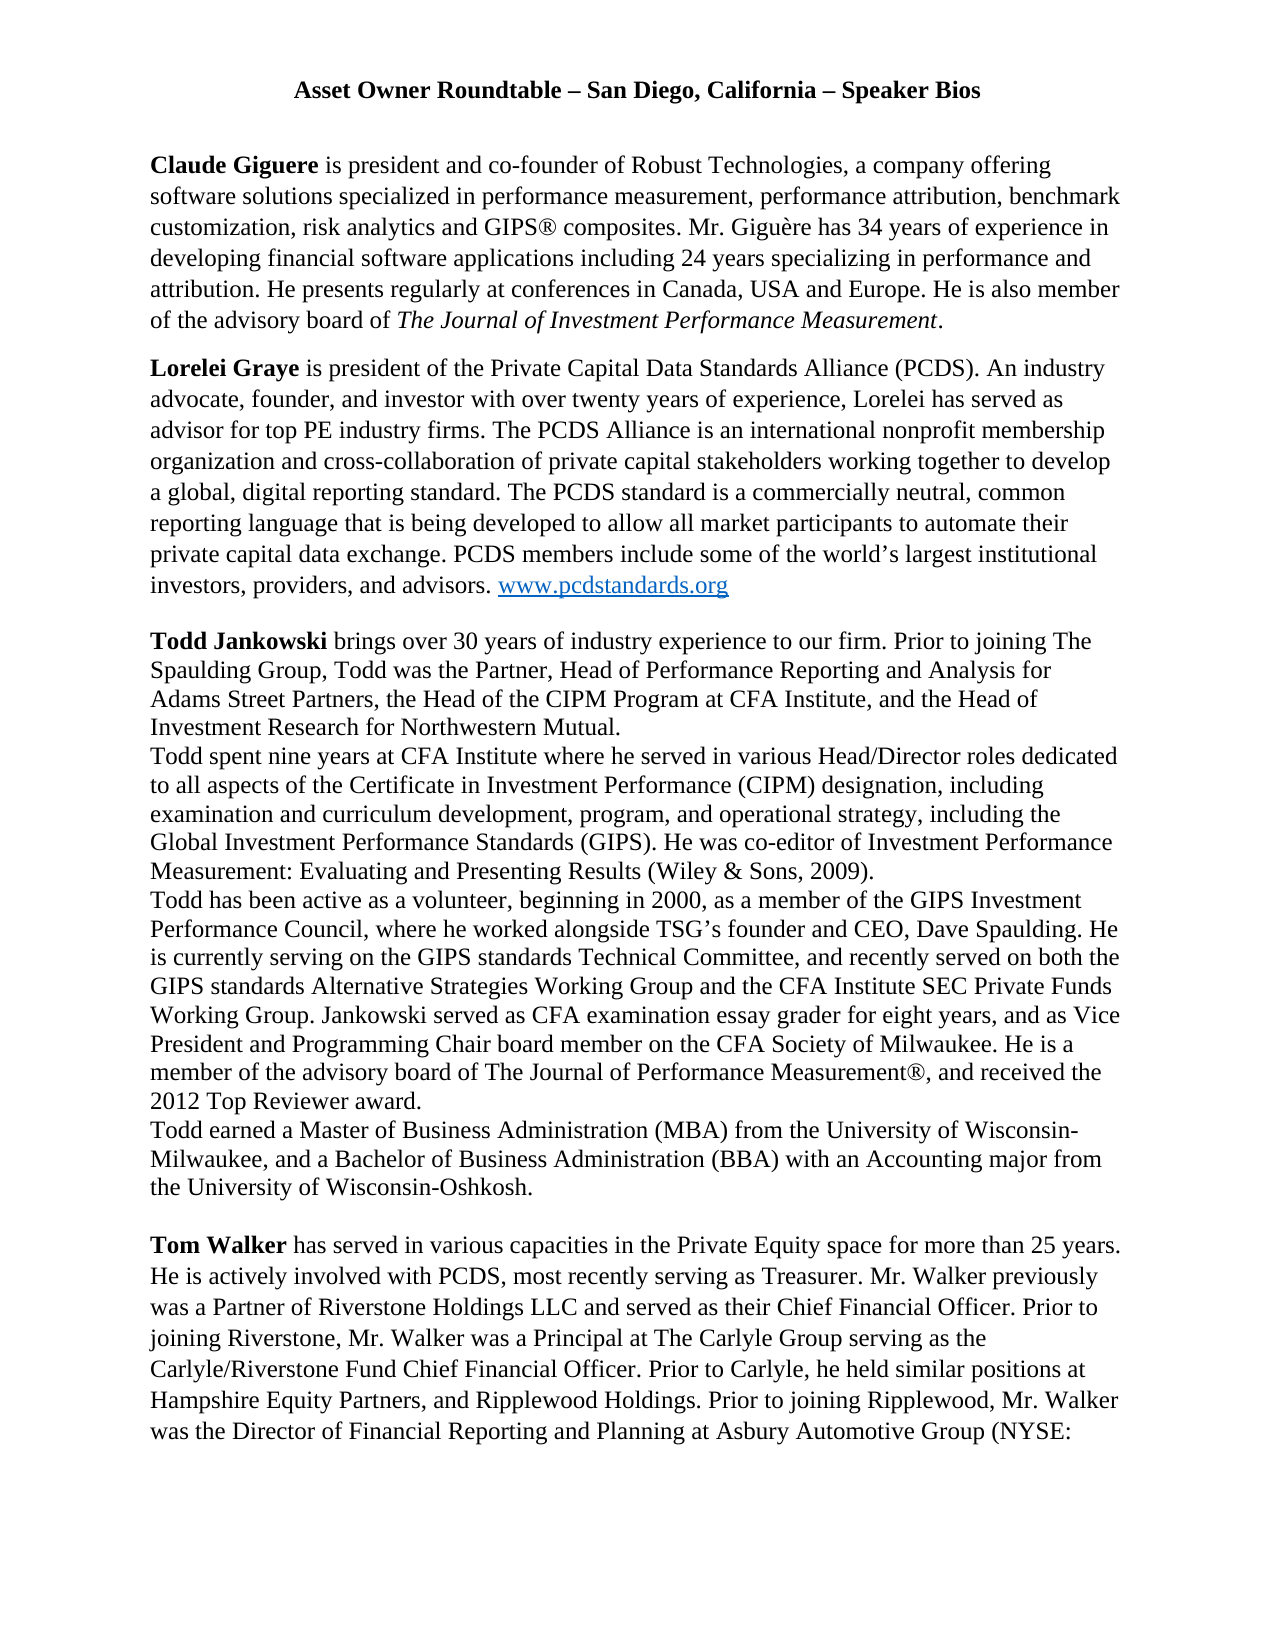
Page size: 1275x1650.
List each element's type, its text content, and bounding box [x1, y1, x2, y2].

text Todd spent nine years at CFA Institute where he served in various Head/Director roles dedicated to all aspects of the Certificate in Investment Performance (CIPM) designation, including examination and curriculum development, program, and operational strategy, including the Global Investment Performance Standards (GIPS). He was co-editor of Investment Performance Measurement: Evaluating and Presenting Results (Wiley & Sons, 2009). [150, 741, 1125, 885]
text Todd Jankowski brings over 30 years of industry experience to our firm. Prior to joining The Spaulding Group, Todd was the Partner, Head of Performance Reporting and Analysis for Adams Street Partners, the Head of the CIPM Program at CFA Institute, and the Head of Investment Research for Northwestern Mutual. [150, 626, 1125, 741]
text Claude Giguere is president and co-founder of Robust Technologies, a company offering software solutions specialized in performance measurement, performance attribution, benchmark customization, risk analytics and GIPS® composites. Mr. Giguère has 34 years of experience in developing financial software applications including 24 years specializing in performance and attribution. He presents regularly at conferences in Canada, USA and Europe. He is also member of the advisory board of The Journal of Investment Performance Measurement. [150, 150, 1125, 334]
text Lorelei Graye is president of the Private Capital Data Standards Alliance (PCDS). An industry advocate, founder, and investor with over twenty years of experience, Lorelei has served as advisor for top PE industry firms. The PCDS Alliance is an international nonprofit membership organization and cross-collaboration of private capital stakeholders working together to develop a global, digital reporting standard. The PCDS standard is a commercially neutral, common reporting language that is being developed to allow all market participants to automate their private capital data exchange. PCDS members include some of the world’s largest institutional investors, providers, and advisors. www.pcdstandards.org [150, 353, 1125, 599]
text Todd has been active as a volunteer, beginning in 2000, as a member of the GIPS Investment Performance Council, where he worked alongside TSG’s founder and CEO, Dave Spaulding. He is currently serving on the GIPS standards Technical Committee, and recently served on both the GIPS standards Alternative Strategies Working Group and the CFA Institute SEC Private Funds Working Group. Jankowski served as CFA examination essay grader for eight years, and as Vice President and Programming Chair board member on the CFA Society of Milwaukee. He is a member of the advisory board of The Journal of Performance Measurement®, and received the 2012 Top Reviewer award. [150, 885, 1125, 1115]
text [150, 1230, 1125, 1445]
text Todd earned a Master of Business Administration (MBA) from the University of Wisconsin-Milwaukee, and a Bachelor of Business Administration (BBA) with an Accounting major from the University of Wisconsin-Oshkosh. [150, 1115, 1125, 1201]
